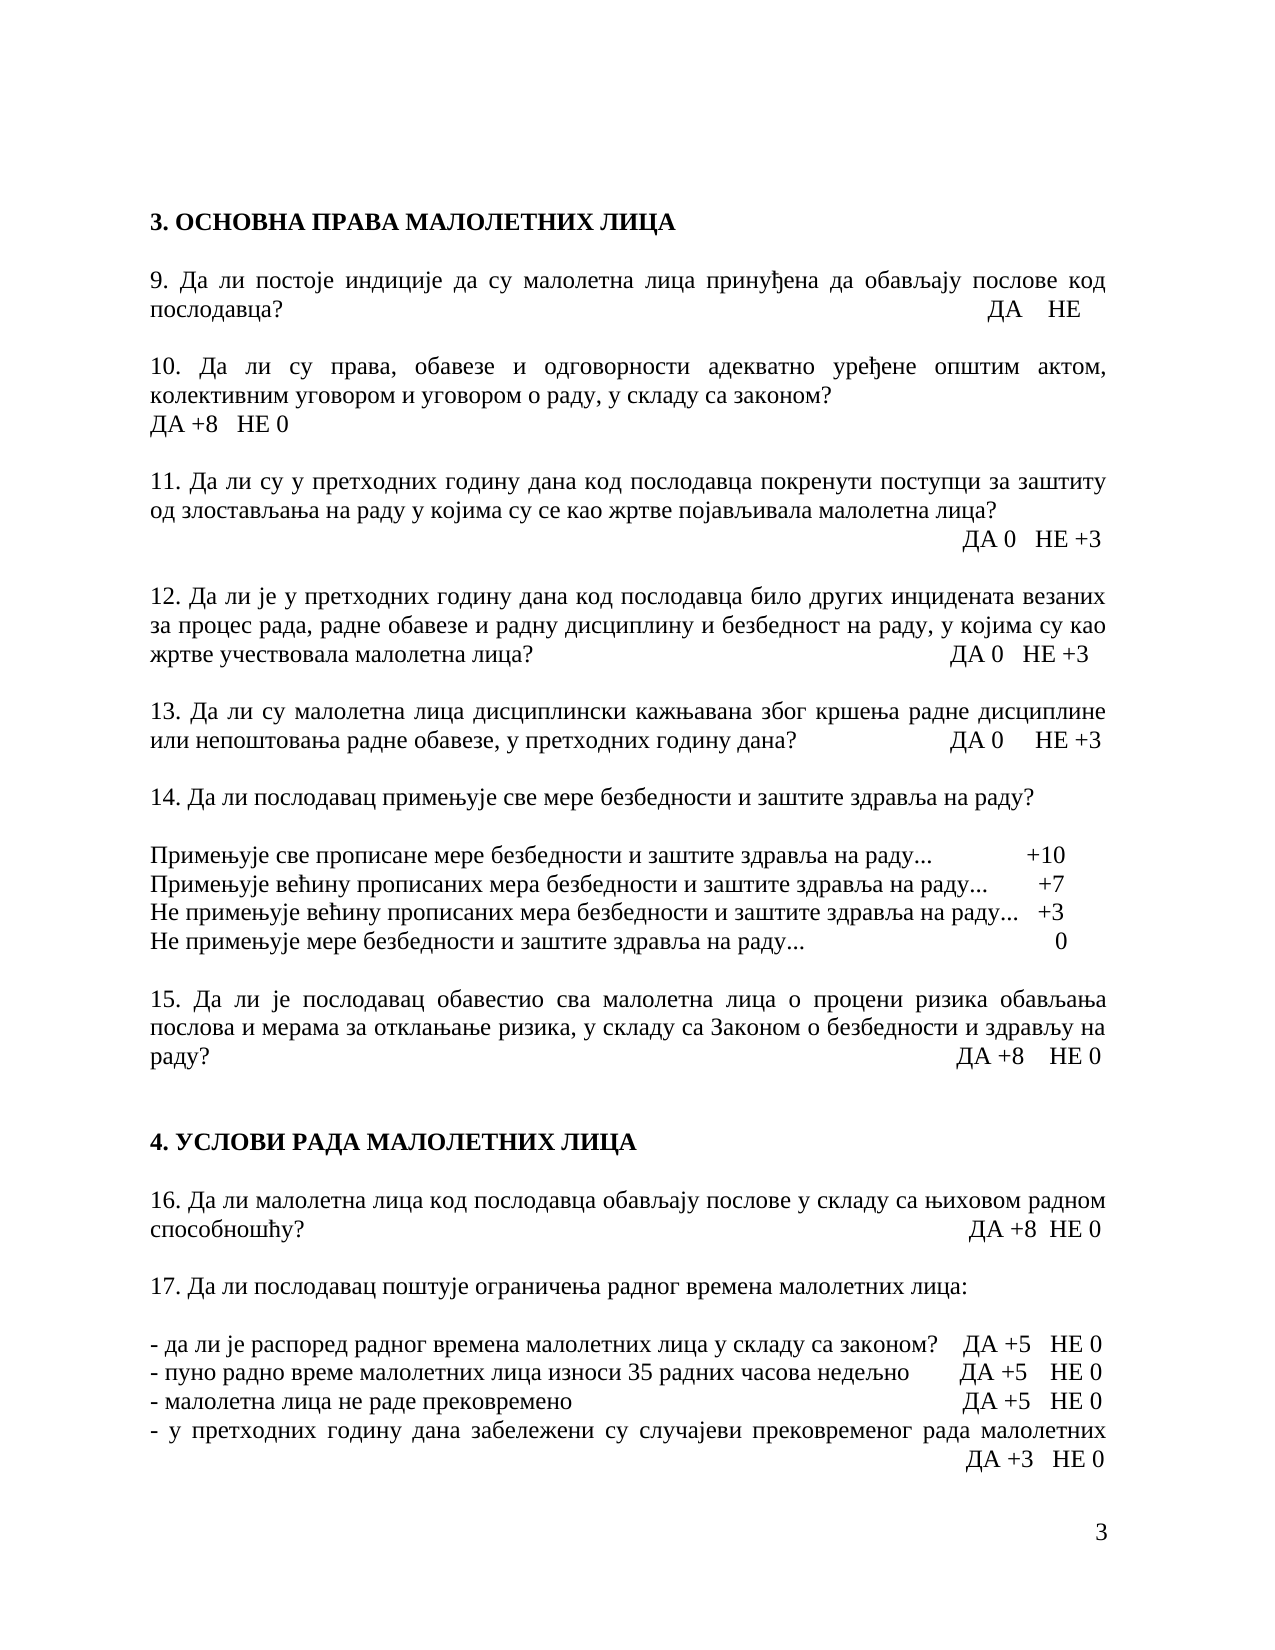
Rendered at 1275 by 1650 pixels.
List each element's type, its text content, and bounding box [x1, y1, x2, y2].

text Примењује већину прописаних мера безбедности и заштите здравља на раду... +7 [150, 869, 1107, 897]
text 14. Да ли послодавац примењује све мере безбедности и заштите здравља на раду? [150, 782, 1107, 811]
text - у претходних годину дана забележени су случајеви прековременог рада малолетних ДА +3 НЕ 0 [150, 1415, 1107, 1472]
text 13. Да ли су малолетна лица дисциплински кажњавана због кршења радне дисциплине или непоштовања радне обавезе, у претходних годину дана? ДА 0 НЕ +3 [150, 696, 1107, 754]
text Не примењује већину прописаних мера безбедности и заштите здравља на раду... +3 [150, 897, 1107, 926]
text 9. Да ли постоје индиције да су малолетна лица принуђена да обављају послове код послодавца? ДА НЕ [150, 265, 1107, 322]
text - малолетна лица не раде прековремено ДА +5 НЕ 0 [150, 1386, 1107, 1415]
text 12. Да ли је у претходних годину дана код послодавца било других инцидената везаних за процес рада, радне обавезе и радну дисциплину и безбедност на раду, у којима су као жртве учествовала малолетна лица? ДА 0 НЕ +3 [150, 581, 1107, 667]
text 10. Да ли су права, обавезе и одговорности адекватно уређене општим актом, колективним уговором и уговором о раду, у складу са законом? ДА +8 НЕ 0 [150, 351, 1107, 437]
text 16. Да ли малолетна лица код послодавца обављају послове у складу са њиховом радном способношћу? ДА +8 НЕ 0 [150, 1185, 1107, 1242]
text Примењује све прописане мере безбедности и заштите здравља на раду... +10 [150, 840, 1107, 869]
text 11. Да ли су у претходних годину дана код послодавца покренути поступци за заштиту од злостављања на раду у којима су се као жртве појављивала малолетна лица? [150, 466, 1107, 524]
text 3. ОСНОВНА ПРАВА МАЛОЛЕТНИХ ЛИЦА [150, 207, 1107, 236]
text ДА 0 НЕ +3 [150, 524, 1107, 552]
text - пуно радно време малолетних лица износи 35 радних часова недељно ДА +5 НЕ 0 [150, 1357, 1107, 1386]
text Не примењује мере безбедности и заштите здравља на раду... 0 [150, 926, 1107, 955]
text 4. УСЛОВИ РАДА МАЛОЛЕТНИХ ЛИЦА [150, 1127, 1107, 1156]
text 15. Да ли је послодавац обавестио сва малолетна лица о процени ризика обављања послова и мерама за отклањање ризика, у складу са Законом о безбедности и здрављу на раду? ДА +8 НЕ 0 [150, 984, 1107, 1070]
text 17. Да ли послодавац поштује ограничења радног времена малолетних лица: [150, 1271, 1107, 1300]
text - да ли је распоред радног времена малолетних лица у складу са законом? ДА +5 НЕ 0 [150, 1329, 1107, 1357]
